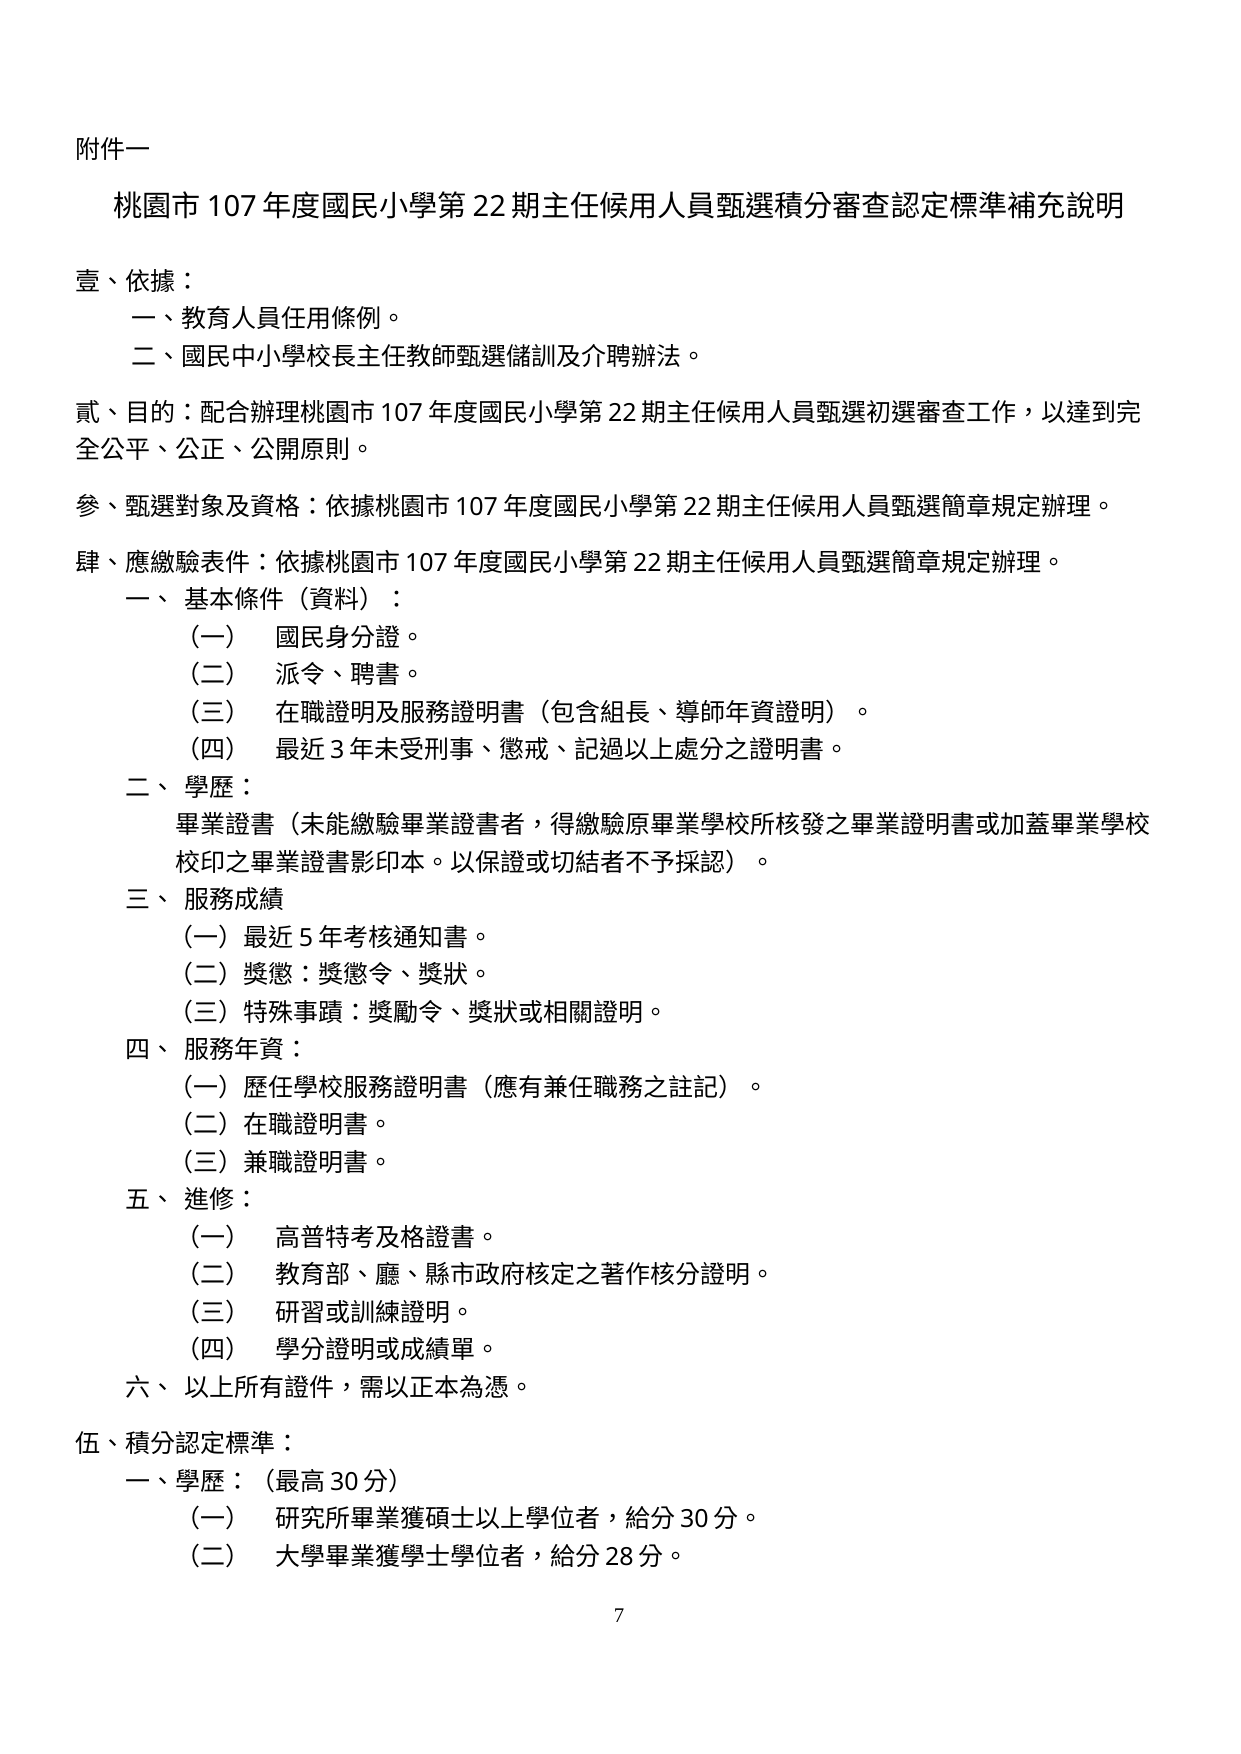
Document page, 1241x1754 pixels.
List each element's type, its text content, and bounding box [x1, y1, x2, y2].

text 伍、積分認定標準： [75, 1423, 1162, 1460]
text 一、教育人員任用條例。 [131, 298, 1162, 335]
text （三）兼職證明書。 [169, 1142, 1162, 1179]
list 進修： [125, 1179, 1162, 1217]
list 大學畢業獲學士學位者，給分28分。 [175, 1535, 1162, 1573]
list 教育部、廳、縣市政府核定之著作核分證明。 [175, 1254, 1162, 1292]
text 附件一 [75, 129, 1162, 167]
list 派令、聘書。 [175, 654, 1162, 692]
list 學歷： [125, 767, 1162, 804]
list 學分證明或成績單。 [175, 1329, 1162, 1367]
text 桃園市107年度國民小學第22期主任候用人員甄選積分審查認定標準補充說明 [75, 167, 1162, 242]
text 畢業證書（未能繳驗畢業證書者，得繳驗原畢業學校所核發之畢業證明書或加蓋畢業學校校印之畢業證書影印本。以保證或切結者不予採認）。 [175, 804, 1162, 879]
list 基本條件（資料）： [125, 579, 1162, 617]
list 在職證明及服務證明書（包含組長、導師年資證明）。 [175, 692, 1162, 729]
list 服務成績 [125, 879, 1162, 917]
text 一、學歷：（最高30分） [75, 1460, 1162, 1498]
text 貳、目的：配合辦理桃園市107年度國民小學第22期主任候用人員甄選初選審查工作，以達到完全公平、公正、公開原則。 [75, 392, 1162, 467]
list 國民身分證。 [175, 617, 1162, 654]
list 研習或訓練證明。 [175, 1292, 1162, 1329]
text 二、國民中小學校長主任教師甄選儲訓及介聘辦法。 [131, 335, 1162, 373]
text 肆、應繳驗表件：依據桃園市107年度國民小學第22期主任候用人員甄選簡章規定辦理。 [75, 542, 1162, 579]
text 參、甄選對象及資格：依據桃園市107年度國民小學第22期主任候用人員甄選簡章規定辦理。 [75, 485, 1162, 523]
list 研究所畢業獲碩士以上學位者，給分30分。 [175, 1498, 1162, 1535]
text （一）歷任學校服務證明書（應有兼任職務之註記）。 [169, 1067, 1162, 1104]
text 壹、依據： [75, 260, 1162, 298]
list 以上所有證件，需以正本為憑。 [125, 1367, 1162, 1404]
text （三）特殊事蹟：獎勵令、獎狀或相關證明。 [169, 992, 1162, 1029]
list 服務年資： [125, 1029, 1162, 1067]
text （二）獎懲：獎懲令、獎狀。 [169, 954, 1162, 992]
text （一）最近5年考核通知書。 [169, 917, 1162, 954]
list 高普特考及格證書。 [175, 1217, 1162, 1254]
list 最近3年未受刑事、懲戒、記過以上處分之證明書。 [175, 729, 1162, 767]
text （二）在職證明書。 [169, 1104, 1162, 1142]
